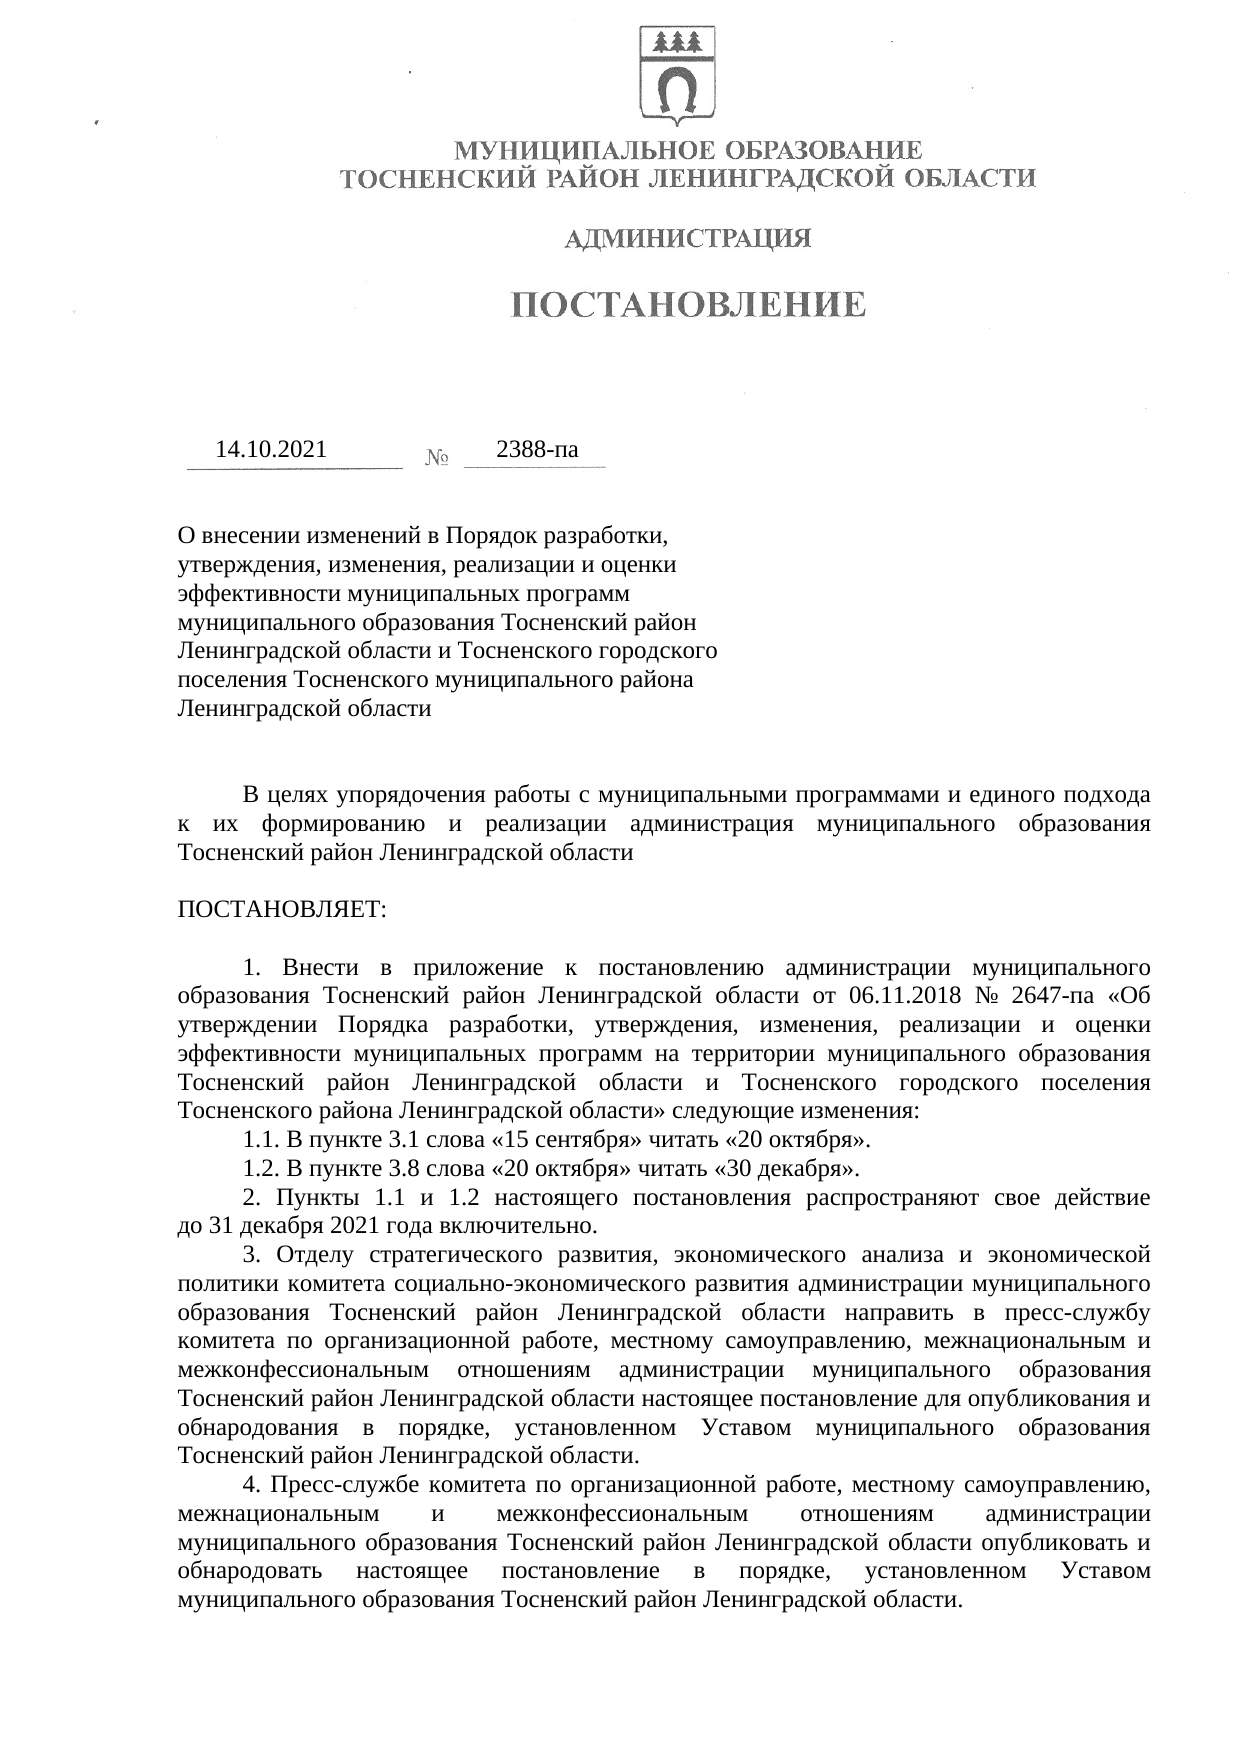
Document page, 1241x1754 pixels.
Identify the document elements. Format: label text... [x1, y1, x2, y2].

picture [0, 5, 1229, 503]
text В целях упорядочения работы с муниципальными программами и единого подхода к их формированию и реализации администрация муниципального образования Тосненский район Ленинградской области [177, 779, 1152, 866]
list 1.1. В пункте 3.1 слова «15 сентября» читать «20 октября». [177, 1124, 1152, 1153]
list 3. Отделу стратегического развития, экономического анализа и экономической политики комитета социально-экономического развития администрации муниципального образования Тосненский район Ленинградской области направить в пресс-службу комитета по организационной работе, местному самоуправлению, межнациональным и межконфессиональным отношениям администрации муниципального образования Тосненский район Ленинградской области настоящее постановление для опубликования и обнародования в порядке, установленном Уставом муниципального образования Тосненский район Ленинградской области. [177, 1239, 1152, 1469]
list 1. Внести в приложение к постановлению администрации муниципального образования Тосненский район Ленинградской области от 06.11.2018 № 2647-па «Об утверждении Порядка разработки, утверждения, изменения, реализации и оценки эффективности муниципальных программ на территории муниципального образования Тосненский район Ленинградской области и Тосненского городского поселения Тосненского района Ленинградской области» следующие изменения: [177, 952, 1152, 1124]
text Ленинградской области [177, 693, 1152, 722]
text эффективности муниципальных программ [177, 578, 1152, 607]
list 1.2. В пункте 3.8 слова «20 октября» читать «30 декабря». [177, 1153, 1152, 1182]
list 4. Пресс-службе комитета по организационной работе, местному самоуправлению, межнациональным и межконфессиональным отношениям администрации муниципального образования Тосненский район Ленинградской области опубликовать и обнародовать настоящее постановление в порядке, установленном Уставом муниципального образования Тосненский район Ленинградской области. [177, 1469, 1152, 1613]
text утверждения, изменения, реализации и оценки [177, 549, 1152, 578]
text О внесении изменений в Порядок разработки, [177, 521, 1152, 549]
text 14.10.2021 2388-па [177, 434, 1152, 463]
list 2. Пункты 1.1 и 1.2 настоящего постановления распространяют свое действие до 31 декабря 2021 года включительно. [177, 1182, 1152, 1239]
text ПОСТАНОВЛЯЕТ: [177, 894, 1152, 923]
text Ленинградской области и Тосненского городского [177, 636, 1152, 664]
text поселения Тосненского муниципального района [177, 664, 1152, 693]
text муниципального образования Тосненский район [177, 607, 1152, 636]
